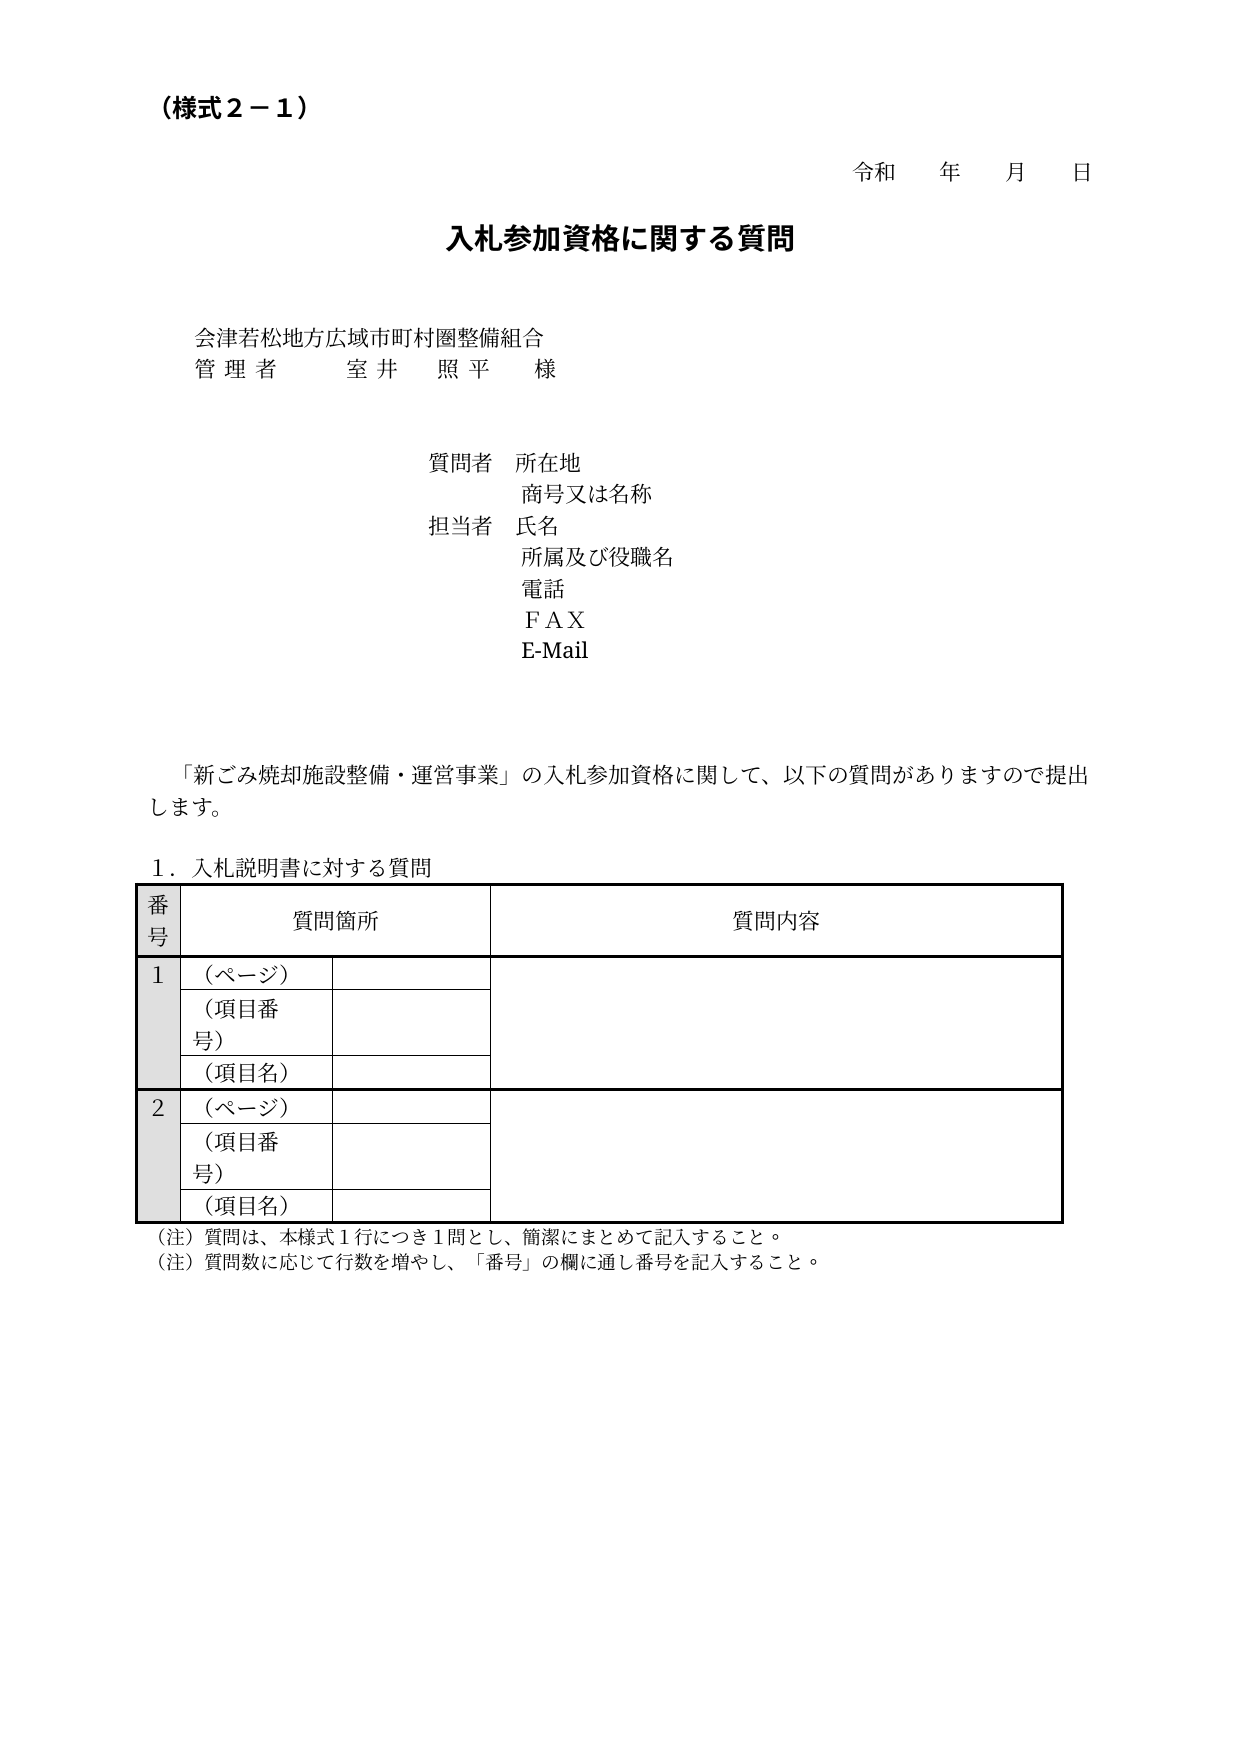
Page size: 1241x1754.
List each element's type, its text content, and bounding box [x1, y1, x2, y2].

table_cell [333, 1056, 490, 1088]
text （注）質問数に応じて行数を増やし、「番号」の欄に通し番号を記入すること。 [148, 1249, 1092, 1274]
table_cell [333, 1091, 490, 1122]
text ＦＡＸ [521, 603, 1092, 635]
text （様式２－１） [148, 89, 1092, 125]
table_cell [491, 958, 1061, 1088]
table_cell [333, 1124, 490, 1188]
text 商号又は名称 [521, 478, 1092, 509]
table_cell （ページ） [181, 1091, 332, 1122]
text 所属及び役職名 [521, 541, 1092, 572]
table_header 質問箇所 [181, 886, 490, 955]
table_cell （項目番号） [181, 1124, 332, 1188]
text 電話 [521, 572, 1092, 603]
table_cell [491, 1091, 1061, 1221]
text （注）質問は、本様式１行につき１問とし、簡潔にまとめて記入すること。 [148, 1224, 1092, 1249]
table_cell （項目番号） [181, 990, 332, 1055]
table_header 質問内容 [491, 886, 1061, 955]
text 令和 年 月 日 [148, 155, 1092, 186]
table_cell ２ [138, 1091, 180, 1221]
text １．入札説明書に対する質問 [148, 851, 1092, 883]
table_cell [333, 958, 490, 989]
table_cell [333, 990, 490, 1055]
table_cell １ [138, 958, 180, 1088]
text E-Mail [521, 635, 1092, 665]
table_cell （項目名） [181, 1056, 332, 1088]
text 会津若松地方広域市町村圏整備組合 [194, 321, 1092, 352]
text 担当者 氏名 [428, 509, 1092, 541]
table_header 番号 [138, 886, 180, 955]
table_cell [333, 1190, 490, 1221]
table_cell （ページ） [181, 958, 332, 989]
text 管理者 室井 照平 様 [194, 352, 1092, 384]
text 入札参加資格に関する質問 [148, 216, 1092, 258]
text 質問者 所在地 [428, 446, 1092, 478]
text 「新ごみ焼却施設整備・運営事業」の入札参加資格に関して、以下の質問がありますので提出します。 [148, 758, 1092, 821]
table_cell （項目名） [181, 1190, 332, 1221]
